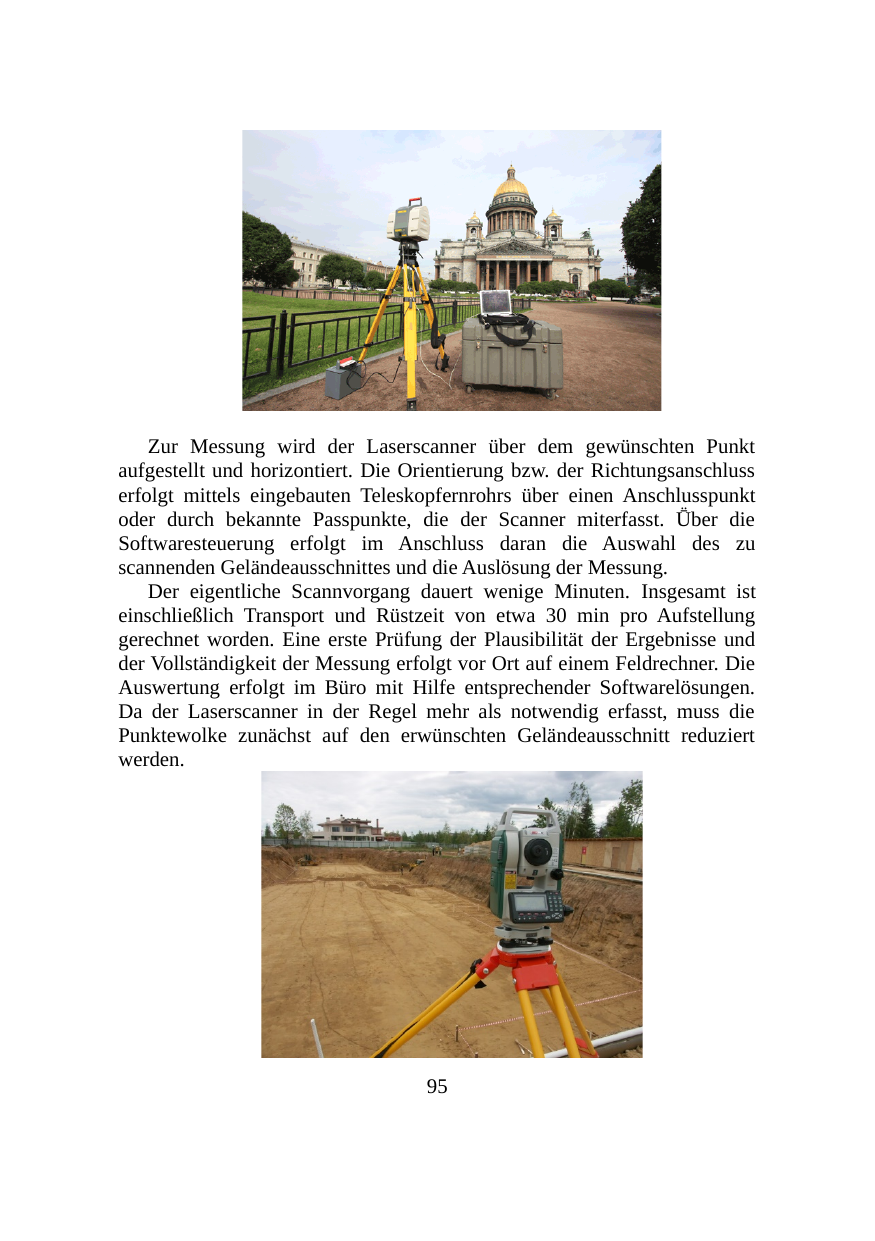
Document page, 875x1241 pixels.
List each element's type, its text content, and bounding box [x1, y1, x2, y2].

text Der eigentliche Scannvorgang dauert wenige Minuten. Insgesamt ist einschließlich Transport und Rüstzeit von etwa 30 min pro Aufstellung gerechnet worden. Eine erste Prüfung der Plausibilität der Ergebnisse und der Vollständigkeit der Messung erfolgt vor Ort auf einem Feldrechner. Die Auswertung erfolgt im Büro mit Hilfe entsprechender Softwarelösungen. Da der Laserscanner in der Regel mehr als notwendig erfasst, muss die Punktewolke zunächst auf den erwünschten Geländeausschnitt reduziert werden. [118, 579, 756, 771]
picture [242, 130, 662, 411]
text Zur Messung wird der Laserscanner über dem gewünschten Punkt aufgestellt und horizontiert. Die Orientierung bzw. der Richtungsanschluss erfolgt mittels eingebauten Teleskopfernrohrs über einen Anschlusspunkt oder durch bekannte Passpunkte, die der Scanner miterfasst. Ṻber die Softwaresteuerung erfolgt im Anschluss daran die Auswahl des zu scannenden Geländeausschnittes und die Auslösung der Messung. [118, 434, 756, 579]
picture [261, 771, 643, 1058]
